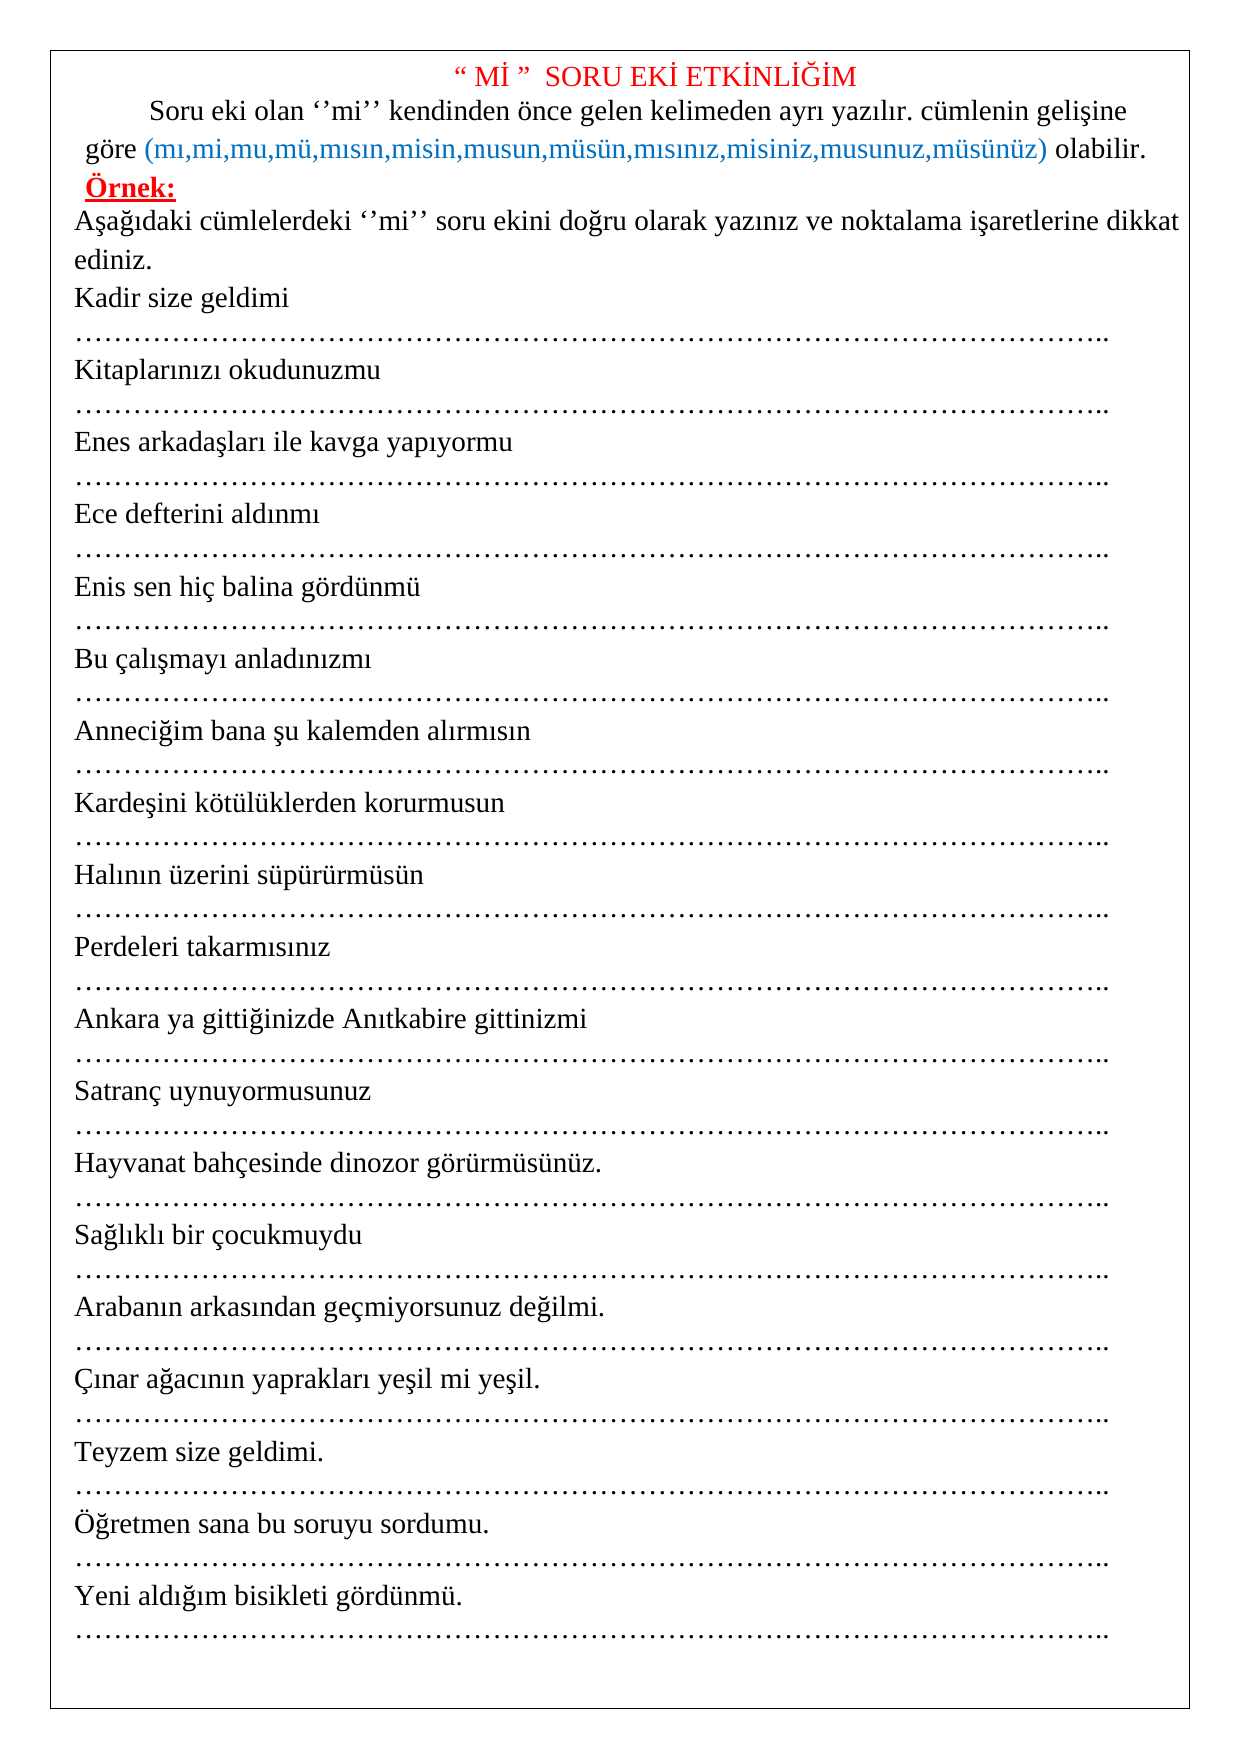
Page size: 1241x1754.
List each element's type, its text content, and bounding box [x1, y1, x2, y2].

text …………………………………………………………………………………………….. [74, 1251, 1181, 1284]
text Ankara ya gittiğinizde Anıtkabire gittinizmi [74, 1001, 1181, 1035]
text Çınar ağacının yaprakları yeşil mi yeşil. [74, 1362, 1181, 1395]
text Arabanın arkasından geçmiyorsunuz değilmi. [74, 1289, 1181, 1323]
text Öğretmen sana bu soruyu sordumu. [74, 1506, 1181, 1539]
text Halının üzerini süpürürmüsün [74, 857, 1181, 891]
text …………………………………………………………………………………………….. [74, 963, 1181, 996]
text Satranç uynuyormusunuz [74, 1073, 1181, 1107]
text …………………………………………………………………………………………….. [74, 1539, 1181, 1573]
text …………………………………………………………………………………………….. [74, 674, 1181, 708]
text …………………………………………………………………………………………….. [74, 746, 1181, 780]
text Enis sen hiç balina gördünmü [74, 569, 1181, 602]
text Perdeleri takarmısınız [74, 929, 1181, 963]
text …………………………………………………………………………………………….. [74, 314, 1181, 347]
text Enes arkadaşları ile kavga yapıyormu [74, 424, 1181, 458]
text Kitaplarınızı okudunuzmu [74, 352, 1181, 386]
text …………………………………………………………………………………………….. [74, 530, 1181, 564]
text …………………………………………………………………………………………….. [74, 1467, 1181, 1501]
text Ece defterini aldınmı [74, 497, 1181, 530]
text Hayvanat bahçesinde dinozor görürmüsünüz. [74, 1145, 1181, 1179]
text …………………………………………………………………………………………….. [74, 602, 1181, 636]
text Aşağıdaki cümlelerdeki ‘’mi’’ soru ekini doğru olarak yazınız ve noktalama işaretlerine dikkat ediniz. [74, 203, 1181, 275]
text Yeni aldığım bisikleti gördünmü. [74, 1578, 1181, 1611]
text …………………………………………………………………………………………….. [74, 1323, 1181, 1357]
text …………………………………………………………………………………………….. [74, 458, 1181, 492]
text …………………………………………………………………………………………….. [74, 386, 1181, 419]
text Soru eki olan ‘’mi’’ kendinden önce gelen kelimeden ayrı yazılır. cümlenin gelişine göre (mı,mi,mu,mü,mısın,misin,musun,müsün,mısınız,misiniz,musunuz,müsünüz) olabilir. [85, 93, 1157, 165]
text Anneciğim bana şu kalemden alırmısın [74, 713, 1181, 746]
text “ Mİ ” SORU EKİ ETKİNLİĞİM [118, 59, 1189, 93]
subtitle Örnek: [85, 170, 1157, 203]
text Kardeşini kötülüklerden korurmusun [74, 785, 1181, 818]
text …………………………………………………………………………………………….. [74, 1179, 1181, 1212]
text …………………………………………………………………………………………….. [74, 1107, 1181, 1140]
text …………………………………………………………………………………………….. [74, 818, 1181, 852]
text …………………………………………………………………………………………….. [74, 1035, 1181, 1068]
text …………………………………………………………………………………………….. [74, 1395, 1181, 1429]
text Bu çalışmayı anladınızmı [74, 641, 1181, 674]
text …………………………………………………………………………………………….. [74, 1611, 1181, 1645]
text Sağlıklı bir çocukmuydu [74, 1217, 1181, 1251]
text …………………………………………………………………………………………….. [74, 891, 1181, 924]
text Teyzem size geldimi. [74, 1434, 1181, 1467]
text Kadir size geldimi [74, 280, 1181, 314]
